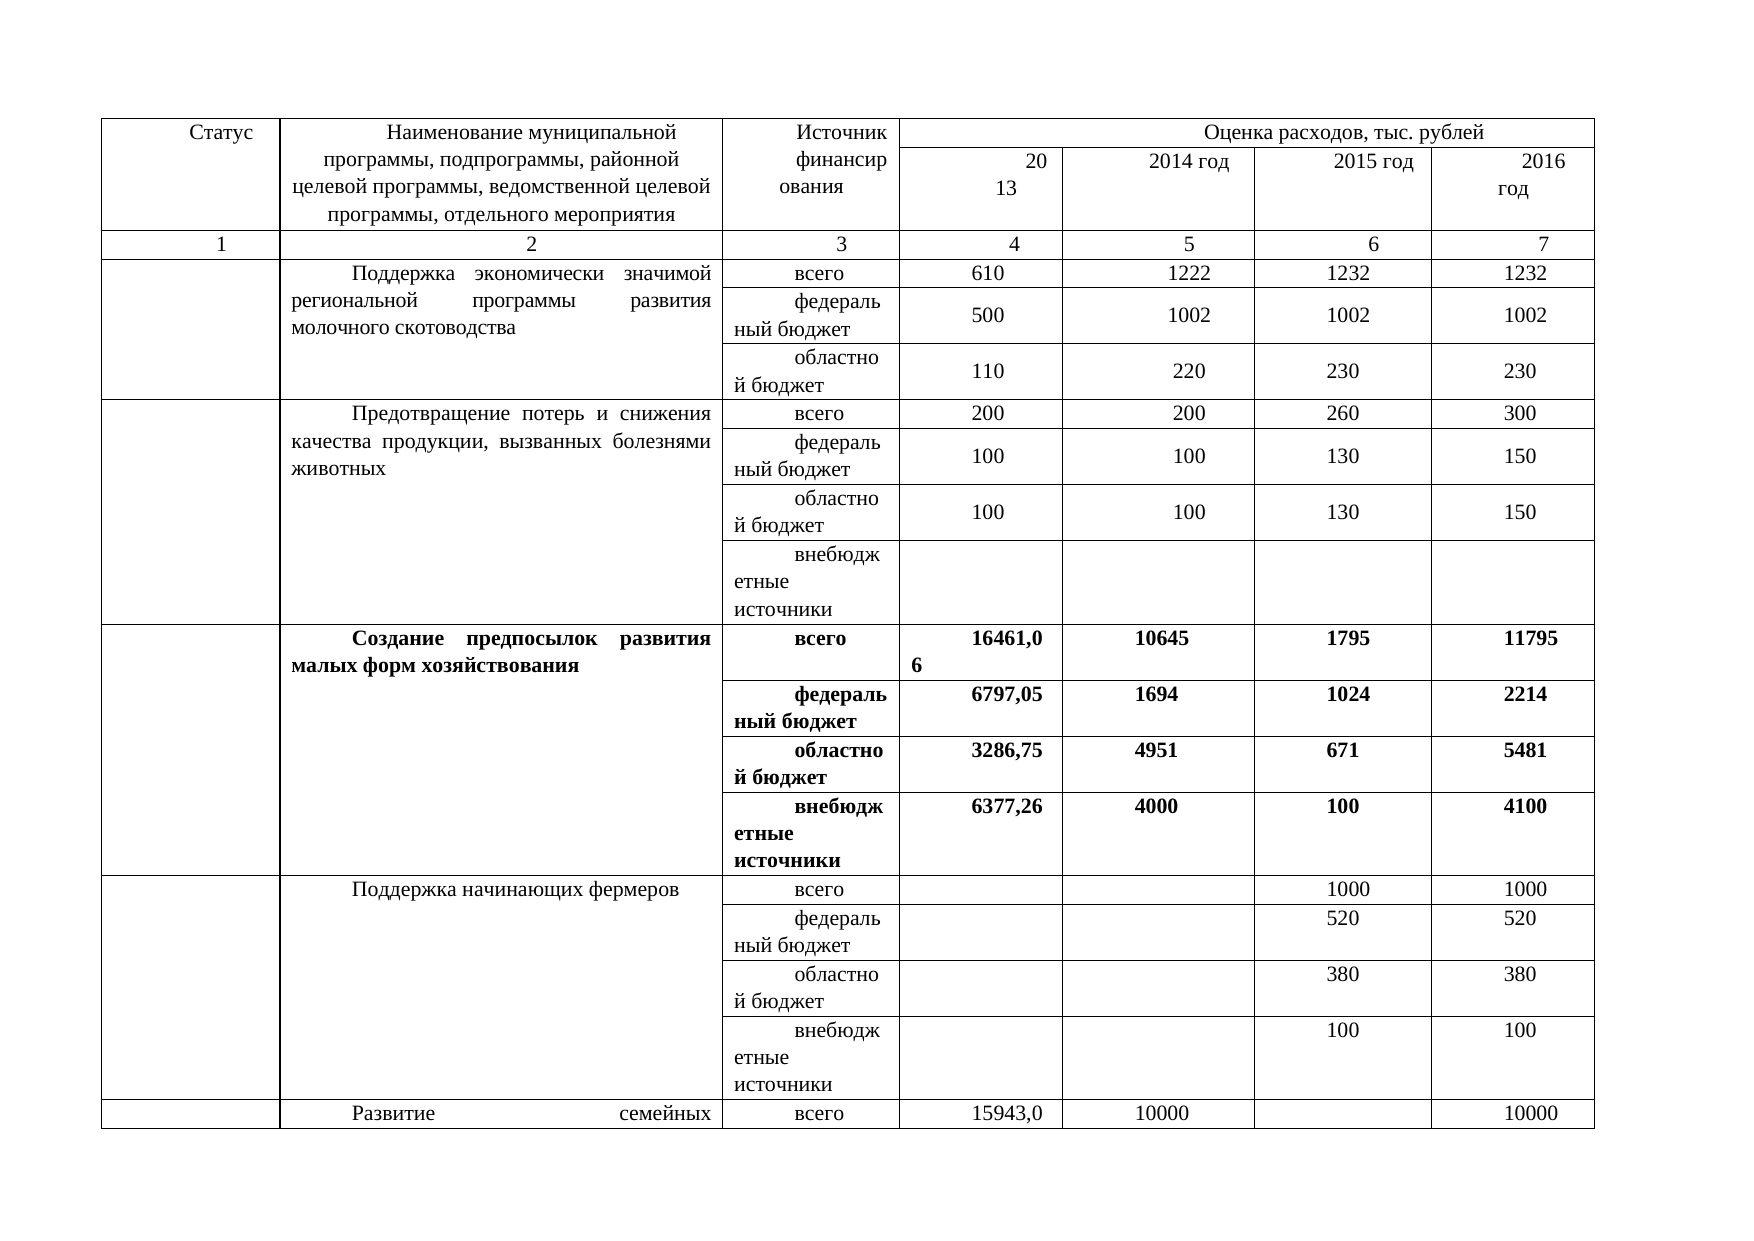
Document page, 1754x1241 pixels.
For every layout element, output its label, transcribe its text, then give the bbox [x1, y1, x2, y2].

table_cell областной бюджет [723, 737, 899, 792]
table_cell [900, 1017, 1062, 1099]
table_cell 380 [1255, 961, 1431, 1016]
table_cell Развитие семейных животноводческих ферм на базе К(Ф)Х [281, 1100, 722, 1128]
table_cell 500 [900, 288, 1062, 343]
table_cell 100 [1063, 429, 1254, 484]
table_cell 1 [102, 231, 279, 258]
table_header Статус [102, 119, 279, 229]
table_cell внебюджетные источники [723, 793, 899, 875]
table_cell 100 [1063, 485, 1254, 540]
table_cell 5481 [1432, 737, 1594, 792]
table_cell 1232 [1255, 260, 1431, 287]
table_cell [1255, 541, 1431, 623]
table_cell всего [723, 260, 899, 287]
table_cell федеральный бюджет [723, 905, 899, 960]
table_cell 100 [900, 429, 1062, 484]
table_cell 1000 [1432, 876, 1594, 904]
table_cell 10000 [1063, 1100, 1254, 1128]
table_cell Предотвращение потерь и снижения качества продукции, вызванных болезнями животных [281, 400, 722, 623]
table_cell 1000 [1255, 876, 1431, 904]
table_cell [1063, 1017, 1254, 1099]
table_cell 10645 [1063, 625, 1254, 679]
table_cell [900, 541, 1062, 623]
table_cell 2013 [900, 148, 1062, 229]
table_cell 2014 год [1063, 148, 1254, 229]
table_cell внебюджетные источники [723, 1017, 899, 1099]
table_cell [102, 1100, 279, 1128]
table_cell [1063, 961, 1254, 1016]
table_cell 10000 [1432, 1100, 1594, 1128]
table_cell [900, 961, 1062, 1016]
table_cell 4100 [1432, 793, 1594, 875]
table_cell областной бюджет [723, 485, 899, 540]
table_cell всего [723, 625, 899, 679]
table_cell федеральный бюджет [723, 681, 899, 736]
table_cell федеральный бюджет [723, 288, 899, 343]
table_cell всего [723, 400, 899, 428]
table_cell 100 [1255, 793, 1431, 875]
table_cell 1694 [1063, 681, 1254, 736]
table_cell областной бюджет [723, 961, 899, 1016]
table_cell 1002 [1063, 288, 1254, 343]
table_cell 130 [1255, 429, 1431, 484]
table_cell 3286,75 [900, 737, 1062, 792]
table_cell 300 [1432, 400, 1594, 428]
table_cell 6 [1255, 231, 1431, 258]
table_cell [102, 876, 279, 1099]
table_cell 4 [900, 231, 1062, 258]
table_cell 230 [1255, 344, 1431, 399]
table_header Наименование муниципальной программы, подпрограммы, районной целевой программы, ведомственной целевой программы, отдельного мероприятия [281, 119, 722, 229]
table_cell 2214 [1432, 681, 1594, 736]
table_cell 15943,06 [900, 1100, 1062, 1128]
table_cell 5 [1063, 231, 1254, 258]
table_cell 1002 [1255, 288, 1431, 343]
table_header Оценка расходов, тыс. рублей [900, 119, 1594, 147]
table_cell 200 [900, 400, 1062, 428]
table_cell 4951 [1063, 737, 1254, 792]
table_cell 520 [1255, 905, 1431, 960]
table_cell [1255, 1100, 1431, 1128]
table_cell 1002 [1432, 288, 1594, 343]
table_cell областной бюджет [723, 344, 899, 399]
table_cell всего [723, 876, 899, 904]
table_cell 1232 [1432, 260, 1594, 287]
table_cell [1063, 541, 1254, 623]
table_cell 4000 [1063, 793, 1254, 875]
table_cell 1222 [1063, 260, 1254, 287]
table_header Источник финансирования [723, 119, 899, 229]
table_cell 610 [900, 260, 1062, 287]
table_cell всего [723, 1100, 899, 1128]
table_cell 1795 [1255, 625, 1431, 679]
table_cell [900, 905, 1062, 960]
table_cell 2015 год [1255, 148, 1431, 229]
table_cell 3 [723, 231, 899, 258]
table_cell 1024 [1255, 681, 1431, 736]
table_cell [900, 876, 1062, 904]
table_cell 6797,05 [900, 681, 1062, 736]
table_cell [1063, 876, 1254, 904]
table_cell 520 [1432, 905, 1594, 960]
table_cell 6377,26 [900, 793, 1062, 875]
table_cell внебюджетные источники [723, 541, 899, 623]
table_cell [102, 400, 279, 623]
table_cell 7 [1432, 231, 1594, 258]
table_cell [1063, 905, 1254, 960]
table_cell Создание предпосылок развития малых форм хозяйствования [281, 625, 722, 875]
table_cell 230 [1432, 344, 1594, 399]
table_cell 2 [281, 231, 722, 258]
table_cell 260 [1255, 400, 1431, 428]
table_cell Поддержка экономически значимой региональной программы развития молочного скотоводства [281, 260, 722, 399]
table_cell 11795 [1432, 625, 1594, 679]
table_cell 671 [1255, 737, 1431, 792]
table_cell [102, 625, 279, 875]
table_cell федеральный бюджет [723, 429, 899, 484]
table_cell 100 [1432, 1017, 1594, 1099]
table_cell Поддержка начинающих фермеров [281, 876, 722, 1099]
table_cell 2016 год [1432, 148, 1594, 229]
table_cell 16461,06 [900, 625, 1062, 679]
table_cell 100 [900, 485, 1062, 540]
table_cell 110 [900, 344, 1062, 399]
table_cell 380 [1432, 961, 1594, 1016]
table_cell [102, 260, 279, 399]
table_cell 220 [1063, 344, 1254, 399]
table_cell 150 [1432, 485, 1594, 540]
table_cell [1432, 541, 1594, 623]
table_cell 200 [1063, 400, 1254, 428]
table_cell 150 [1432, 429, 1594, 484]
table_cell 130 [1255, 485, 1431, 540]
table_cell 100 [1255, 1017, 1431, 1099]
